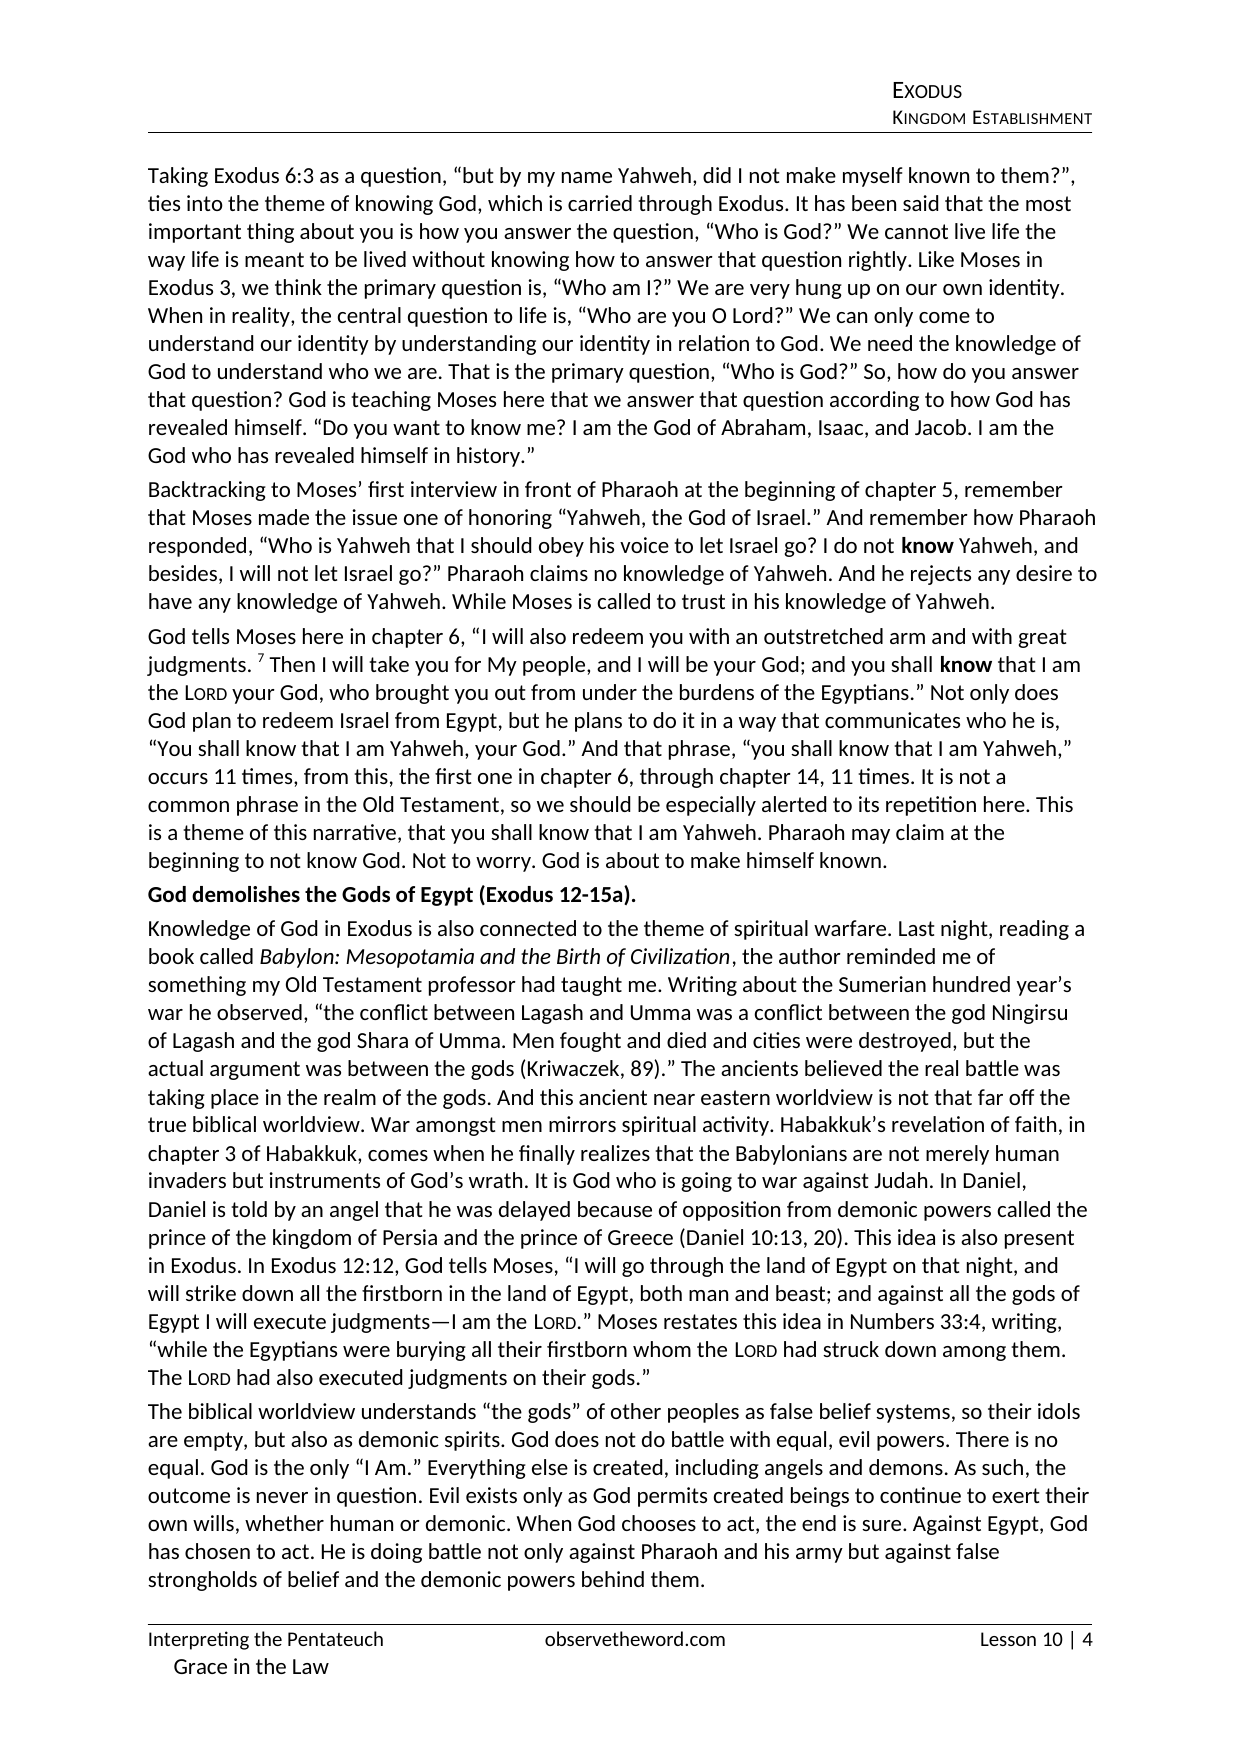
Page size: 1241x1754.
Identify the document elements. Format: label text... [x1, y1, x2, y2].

text Backtracking to Moses’ first interview in front of Pharaoh at the beginning of chapter 5, remember that Moses made the issue one of honoring “Yahweh, the God of Israel.” And remember how Pharaoh responded, “Who is Yahweh that I should obey his voice to let Israel go? I do not know Yahweh, and besides, I will not let Israel go?” Pharaoh claims no knowledge of Yahweh. And he rejects any desire to have any knowledge of Yahweh. While Moses is called to trust in his knowledge of Yahweh. [148, 475, 1107, 616]
subtitle God demolishes the Gods of Egypt (Exodus 12-15a). [148, 880, 1092, 908]
text God tells Moses here in chapter 6, “I will also redeem you with an outstretched arm and with great judgments. 7 Then I will take you for My people, and I will be your God; and you shall know that I am the Lord your God, who brought you out from under the burdens of the Egyptians.” Not only does God plan to redeem Israel from Egypt, but he plans to do it in a way that communicates who he is, “You shall know that I am Yahweh, your God.” And that phrase, “you shall know that I am Yahweh,” occurs 11 times, from this, the first one in chapter 6, through chapter 14, 11 times. It is not a common phrase in the Old Testament, so we should be especially alerted to its repetition here. This is a theme of this narrative, that you shall know that I am Yahweh. Pharaoh may claim at the beginning to not know God. Not to worry. God is about to make himself known. [148, 622, 1092, 874]
text Knowledge of God in Exodus is also connected to the theme of spiritual warfare. Last night, reading a book called Babylon: Mesopotamia and the Birth of Civilization, the author reminded me of something my Old Testament professor had taught me. Writing about the Sumerian hundred year’s war he observed, “the conflict between Lagash and Umma was a conflict between the god Ningirsu of Lagash and the god Shara of Umma. Men fought and died and cities were destroyed, but the actual argument was between the gods (Kriwaczek, 89).” The ancients believed the real battle was taking place in the realm of the gods. And this ancient near eastern worldview is not that far off the true biblical worldview. War amongst men mirrors spiritual activity. Habakkuk’s revelation of faith, in chapter 3 of Habakkuk, comes when he finally realizes that the Babylonians are not merely human invaders but instruments of God’s wrath. It is God who is going to war against Judah. In Daniel, Daniel is told by an angel that he was delayed because of opposition from demonic powers called the prince of the kingdom of Persia and the prince of Greece (Daniel 10:13, 20). This idea is also present in Exodus. In Exodus 12:12, God tells Moses, “I will go through the land of Egypt on that night, and will strike down all the firstborn in the land of Egypt, both man and beast; and against all the gods of Egypt I will execute judgments—I am the Lord.” Moses restates this idea in Numbers 33:4, writing, “while the Egyptians were burying all their firstborn whom the Lord had struck down among them. The Lord had also executed judgments on their gods.” [148, 914, 1092, 1391]
text Taking Exodus 6:3 as a question, “but by my name Yahweh, did I not make myself known to them?”, ties into the theme of knowing God, which is carried through Exodus. It has been said that the most important thing about you is how you answer the question, “Who is God?” We cannot live life the way life is meant to be lived without knowing how to answer that question rightly. Like Moses in Exodus 3, we think the primary question is, “Who am I?” We are very hung up on our own identity. When in reality, the central question to life is, “Who are you O Lord?” We can only come to understand our identity by understanding our identity in relation to God. We need the knowledge of God to understand who we are. That is the primary question, “Who is God?” So, how do you answer that question? God is teaching Moses here that we answer that question according to how God has revealed himself. “Do you want to know me? I am the God of Abraham, Isaac, and Jacob. I am the God who has revealed himself in history.” [148, 161, 1093, 469]
text The biblical worldview understands “the gods” of other peoples as false belief systems, so their idols are empty, but also as demonic spirits. God does not do battle with equal, evil powers. There is no equal. God is the only “I Am.” Everything else is created, including angels and demons. As such, the outcome is never in question. Evil exists only as God permits created beings to continue to exert their own wills, whether human or demonic. When God chooses to act, the end is sure. Against Egypt, God has chosen to act. He is doing battle not only against Pharaoh and his army but against false strongholds of belief and the demonic powers behind them. [148, 1397, 1092, 1593]
